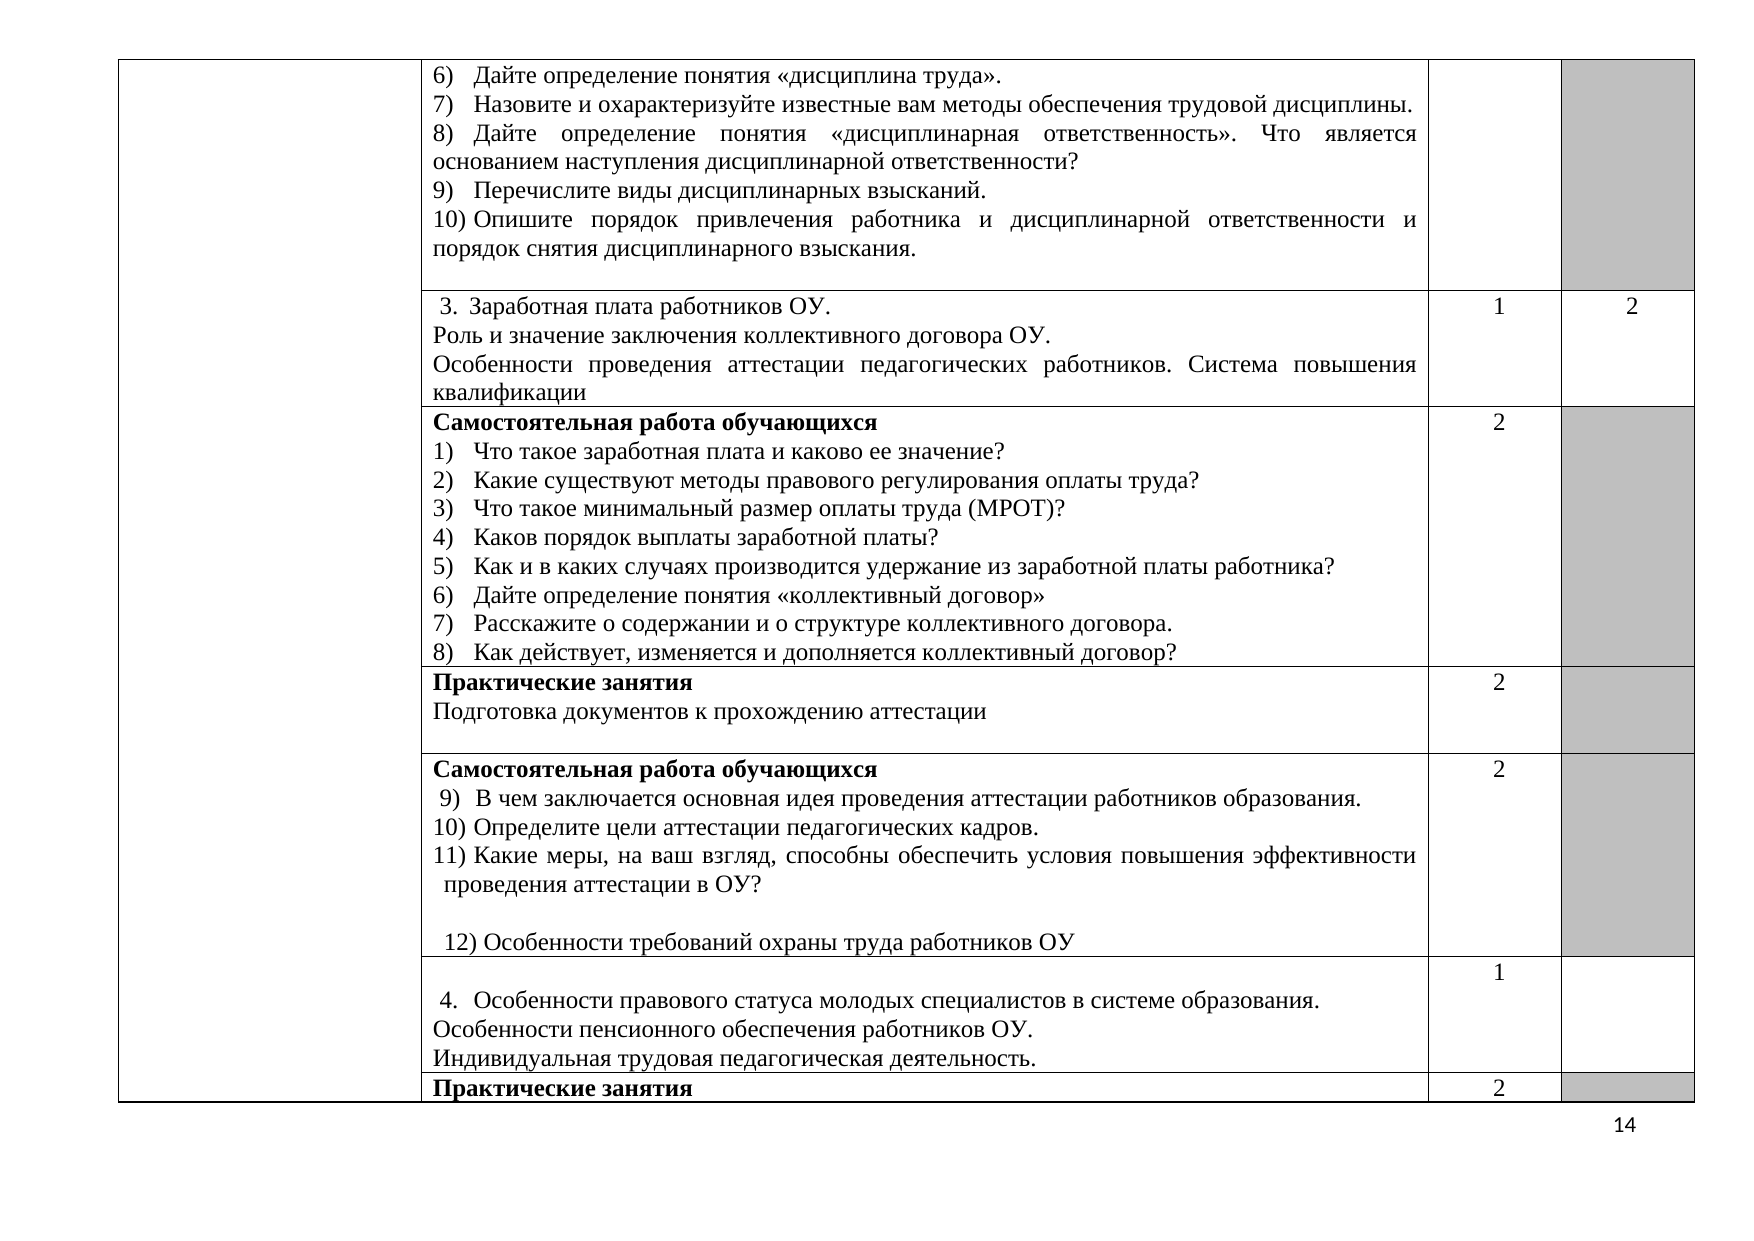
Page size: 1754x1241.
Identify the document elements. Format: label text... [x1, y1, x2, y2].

table_cell Заработная плата работников ОУ. Роль и значение заключения коллективного договора ОУ. Особенности проведения аттестации педагогических работников. Система повышения квалификации [422, 291, 1428, 406]
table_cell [422, 1073, 1428, 1101]
table_cell 2 [1562, 291, 1694, 406]
table_cell 2 [1429, 407, 1561, 666]
table_cell 2 [1429, 60, 1561, 290]
table_cell [1562, 60, 1694, 290]
table_cell 2 [1429, 1073, 1561, 1101]
table_cell 1 [1429, 291, 1561, 406]
table_cell [1562, 1073, 1694, 1101]
table_cell Практические занятия Подготовка документов к прохождению аттестации [422, 667, 1428, 753]
table_cell Особенности правового статуса молодых специалистов в системе образования. Особенности пенсионного обеспечения работников ОУ. Индивидуальная трудовая педагогическая деятельность. [422, 957, 1428, 1072]
table_cell 1 [1429, 957, 1561, 1072]
table_cell [1562, 667, 1694, 753]
table_cell 2 [1429, 754, 1561, 956]
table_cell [422, 60, 1428, 290]
table_cell [1562, 407, 1694, 666]
table_cell 2 [1429, 667, 1561, 753]
table_cell Самостоятельная работа обучающихся В чем заключается основная идея проведения аттестации работников образования. Определите цели аттестации педагогических кадров. Какие меры, на ваш взгляд, способны обеспечить условия повышения эффективности проведения аттестации в ОУ? 12) Особенности требований охраны труда работников ОУ [422, 754, 1428, 956]
table_cell Самостоятельная работа обучающихся Что такое заработная плата и каково ее значение? Какие существуют методы правового регулирования оплаты труда? Что такое минимальный размер оплаты труда (МРОТ)? Каков порядок выплаты заработной платы? Как и в каких случаях производится удержание из заработной платы работника? Дайте определение понятия «коллективный договор» Расскажите о содержании и о структуре коллективного договора. Как действует, изменяется и дополняется коллективный договор? [422, 407, 1428, 666]
table_cell [1562, 754, 1694, 956]
table_cell [1562, 957, 1694, 1072]
